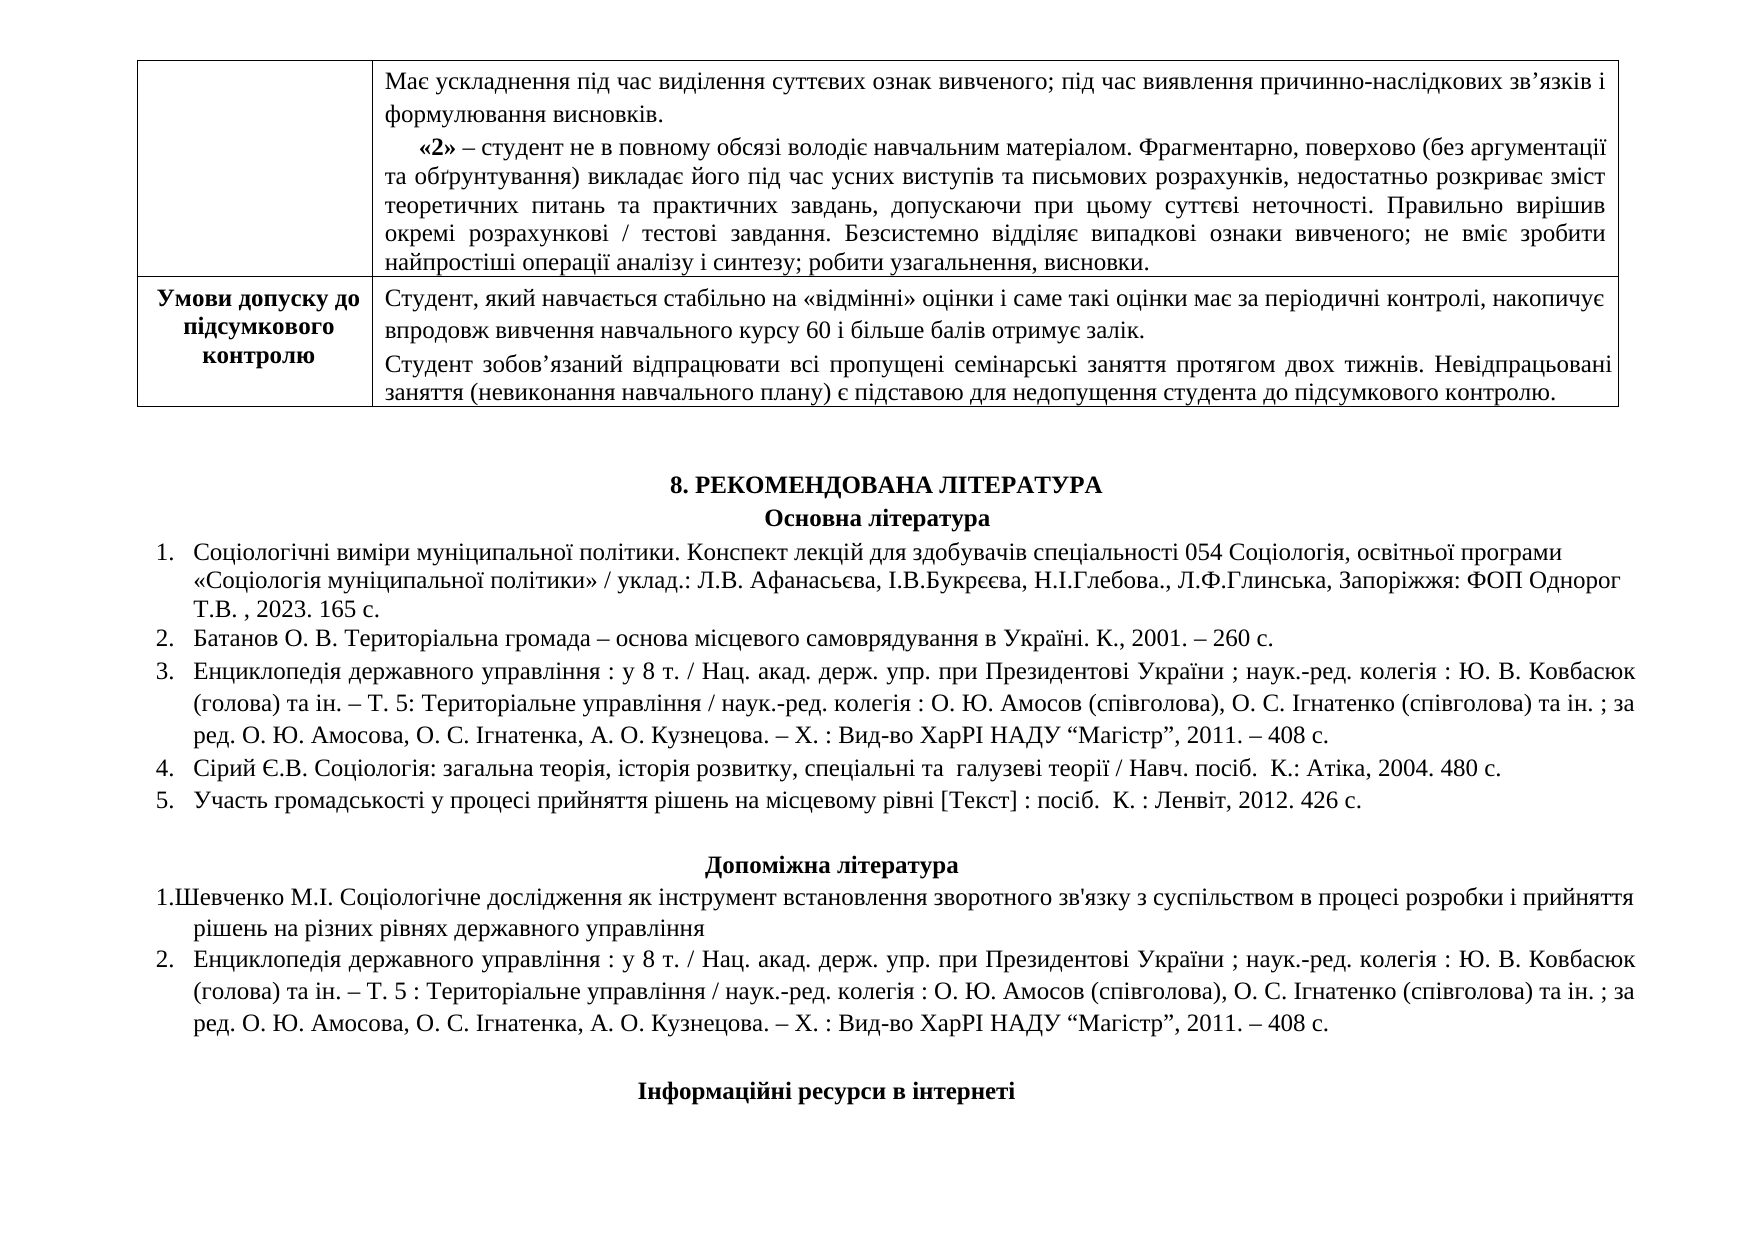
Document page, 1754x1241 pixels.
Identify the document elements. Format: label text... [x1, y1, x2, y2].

list Енциклопедія державного управління : у 8 т. / Нац. акад. держ. упр. при Президентові України ; наук.-ред. колегія : Ю. В. Ковбасюк (голова) та ін. – Т. 5 : Територіальне управління / наук.-ред. колегія : О. Ю. Амосов (співголова), О. С. Ігнатенко (співголова) та ін. ; за ред. О. Ю. Амосова, О. С. Ігнатенка, А. О. Кузнецова. – Х. : Вид-во ХарРІ НАДУ “Магістр”, 2011. – 408 с. [156, 944, 1637, 1037]
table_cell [373, 61, 1618, 276]
text Основна література [149, 503, 1605, 532]
list РЕКОМЕНДОВАНА ЛІТЕРАТУРА [149, 470, 1623, 499]
list Шевченко М.І. Соціологічне дослідження як інструмент встановлення зворотного зв'язку з суспільством в процесі розробки і прийняття рішень на різних рівнях державного управління [156, 882, 1642, 941]
list Батанов О. В. Територіальна громада – основа місцевого самоврядування в Україні. К., 2001. – 260 с. [156, 623, 1637, 652]
list Енциклопедія державного управління : у 8 т. / Нац. акад. держ. упр. при Президентові України ; наук.-ред. колегія : Ю. В. Ковбасюк (голова) та ін. – Т. 5: Територіальне управління / наук.-ред. колегія : О. Ю. Амосов (співголова), О. С. Ігнатенко (співголова) та ін. ; за ред. О. Ю. Амосова, О. С. Ігнатенка, А. О. Кузнецова. – Х. : Вид-во ХарРІ НАДУ “Магістр”, 2011. – 408 с. [156, 656, 1637, 749]
table_cell Умови допуску до підсумкового контролю [138, 277, 372, 406]
list Сірий Є.В. Соціологія: загальна теорія, історія розвитку, спеціальні та галузеві теорії / Навч. посіб. К.: Атіка, 2004. 480 с. [156, 753, 1637, 782]
table_cell [138, 61, 372, 276]
table_cell Студент, який навчається стабільно на «відмінні» оцінки і саме такі оцінки має за періодичні контролі, накопичує впродовж вивчення навчального курсу 60 і більше балів отримує залік. Студент зобов’язаний відпрацювати всі пропущені семінарські заняття протягом двох тижнів. Невідпрацьовані заняття (невиконання навчального плану) є підставою для недопущення студента до підсумкового контролю. [373, 277, 1618, 406]
list Соціологічні виміри муніципальної політики. Конспект лекцій для здобувачів спеціальності 054 Соціологія, освітньої програми «Соціологія муніципальної політики» / уклад.: Л.В. Афанасьєва, І.В.Букрєєва, Н.І.Глебова., Л.Ф.Глинська, Запоріжжя: ФОП Однорог Т.В. , 2023. 165 с. [156, 537, 1642, 623]
list Участь громадськості у процесі прийняття рішень на місцевому рівні [Текст] : посіб. К. : Ленвіт, 2012. 426 с. [156, 786, 1637, 814]
text Допоміжна література [116, 851, 1642, 879]
text Інформаційні ресурси в інтернеті [116, 1076, 1642, 1105]
